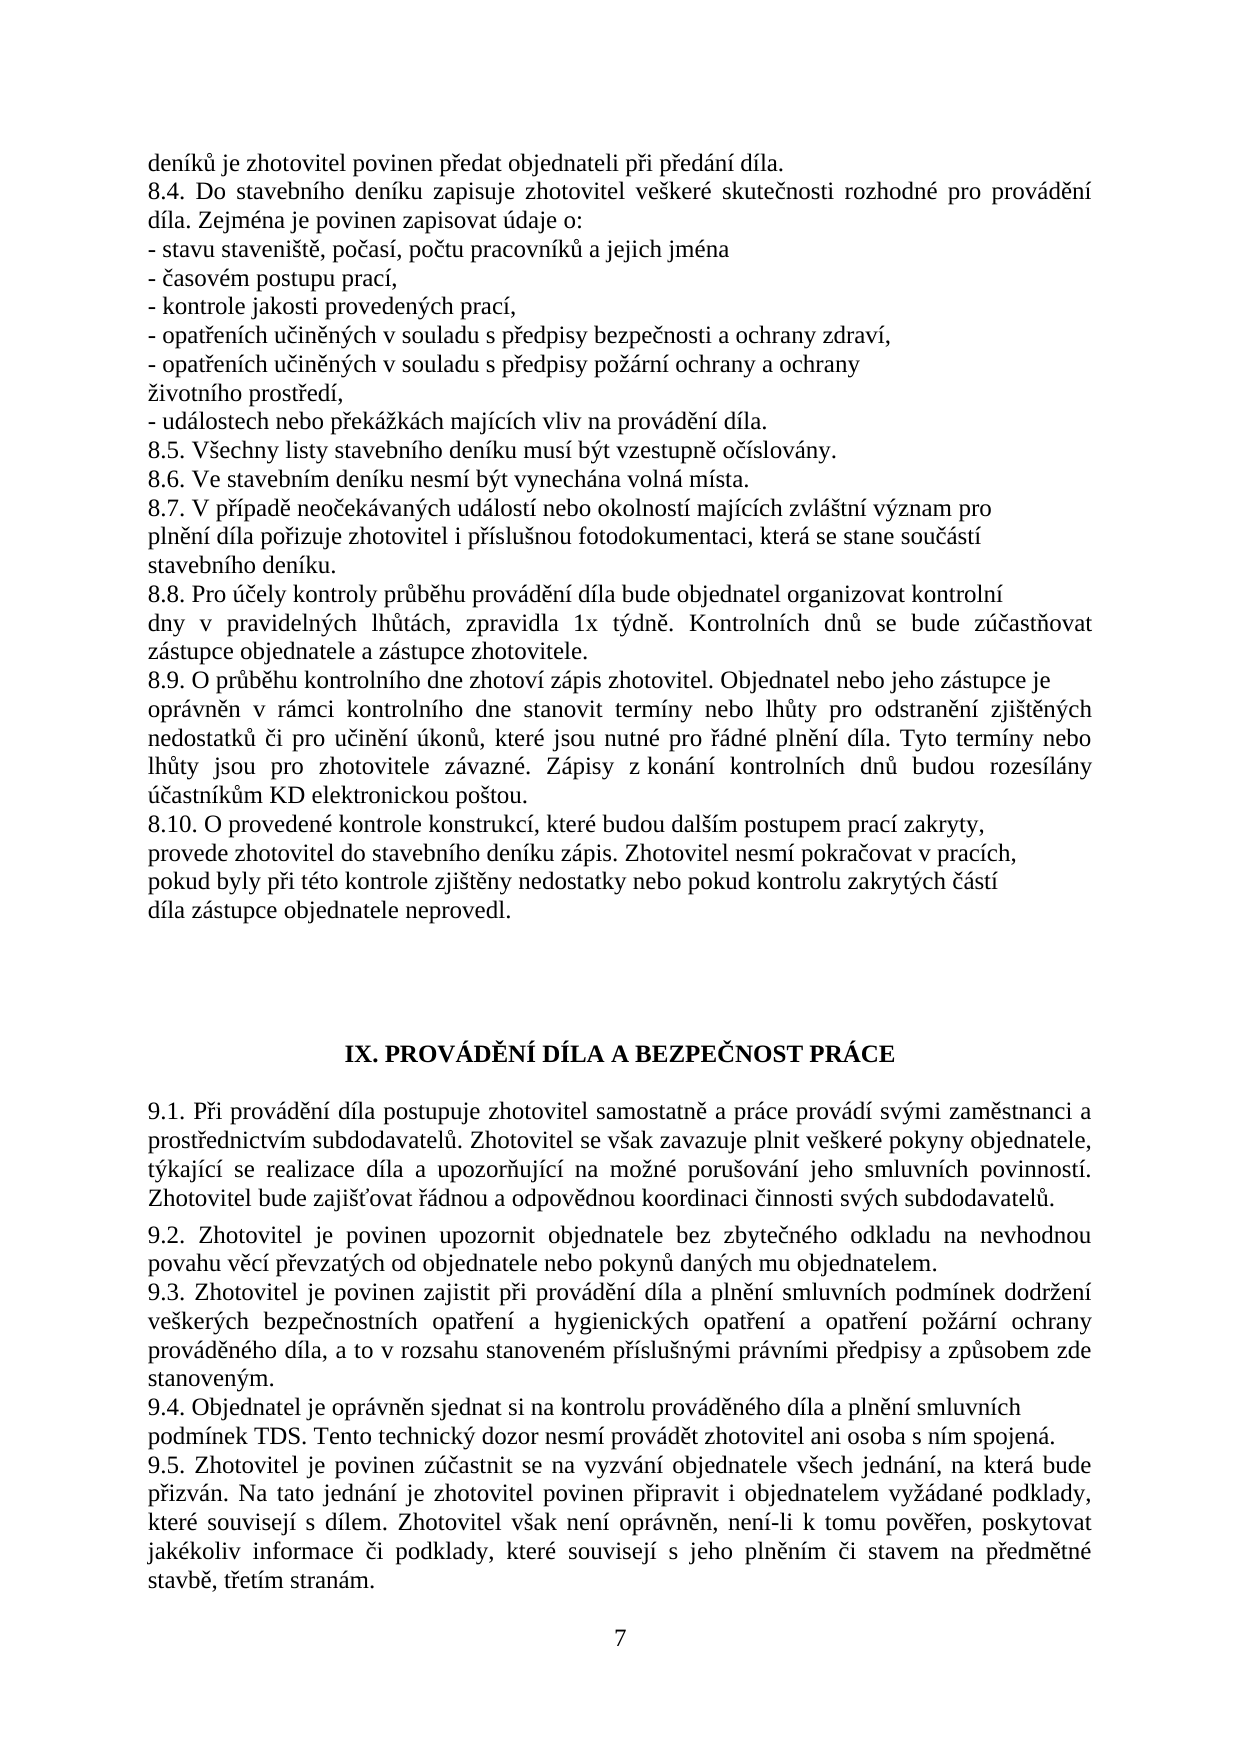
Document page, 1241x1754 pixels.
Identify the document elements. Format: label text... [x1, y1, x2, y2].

text - kontrole jakosti provedených prací, [148, 291, 1093, 320]
text - opatřeních učiněných v souladu s předpisy požární ochrany a ochrany [148, 349, 1093, 378]
text - časovém postupu prací, [148, 263, 1093, 291]
text pokud byly při této kontrole zjištěny nedostatky nebo pokud kontrolu zakrytých částí [148, 866, 1093, 895]
text 8.8. Pro účely kontroly průběhu provádění díla bude objednatel organizovat kontrolní [148, 579, 1093, 608]
text 9.3. Zhotovitel je povinen zajistit při provádění díla a plnění smluvních podmínek dodržení veškerých bezpečnostních opatření a hygienických opatření a opatření požární ochrany prováděného díla, a to v rozsahu stanoveném příslušnými právními předpisy a způsobem zde stanoveným. [148, 1277, 1093, 1392]
text 9.5. Zhotovitel je povinen zúčastnit se na vyzvání objednatele všech jednání, na která bude přizván. Na tato jednání je zhotovitel povinen připravit i objednatelem vyžádané podklady, které souvisejí s dílem. Zhotovitel však není oprávněn, není-li k tomu pověřen, poskytovat jakékoliv informace či podklady, které souvisejí s jeho plněním či stavem na předmětné stavbě, třetím stranám. [148, 1450, 1093, 1593]
text 9.2. Zhotovitel je povinen upozornit objednatele bez zbytečného odkladu na nevhodnou povahu věcí převzatých od objednatele nebo pokynů daných mu objednatelem. [148, 1220, 1093, 1277]
text - stavu staveniště, počasí, počtu pracovníků a jejich jména [148, 234, 1093, 263]
text 8.4. Do stavebního deníku zapisuje zhotovitel veškeré skutečnosti rozhodné pro provádění díla. Zejména je povinen zapisovat údaje o: [148, 176, 1093, 234]
text podmínek TDS. Tento technický dozor nesmí provádět zhotovitel ani osoba s ním spojená. [148, 1421, 1093, 1450]
text dny v pravidelných lhůtách, zpravidla 1x týdně. Kontrolních dnů se bude zúčastňovat zástupce objednatele a zástupce zhotovitele. [148, 608, 1093, 665]
text 8.7. V případě neočekávaných událostí nebo okolností majících zvláštní význam pro [148, 493, 1093, 521]
text - událostech nebo překážkách majících vliv na provádění díla. [148, 406, 1093, 435]
text plnění díla pořizuje zhotovitel i příslušnou fotodokumentaci, která se stane součástí [148, 521, 1093, 550]
text stavebního deníku. [148, 550, 1093, 579]
text životního prostředí, [148, 378, 1093, 406]
text - opatřeních učiněných v souladu s předpisy bezpečnosti a ochrany zdraví, [148, 320, 1093, 349]
text 8.5. Všechny listy stavebního deníku musí být vzestupně očíslovány. [148, 435, 1093, 464]
text 8.10. O provedené kontrole konstrukcí, které budou dalším postupem prací zakryty, [148, 809, 1093, 838]
text provede zhotovitel do stavebního deníku zápis. Zhotovitel nesmí pokračovat v pracích, [148, 838, 1093, 866]
text oprávněn v rámci kontrolního dne stanovit termíny nebo lhůty pro odstranění zjištěných nedostatků či pro učinění úkonů, které jsou nutné pro řádné plnění díla. Tyto termíny nebo lhůty jsou pro zhotovitele závazné. Zápisy z konání kontrolních dnů budou rozesílány účastníkům KD elektronickou poštou. [148, 694, 1093, 809]
text 8.6. Ve stavebním deníku nesmí být vynechána volná místa. [148, 464, 1093, 493]
text díla zástupce objednatele neprovedl. [148, 895, 1093, 924]
text IX. PROVÁDĚNÍ DÍLA A BEZPEČNOST PRÁCE [148, 1039, 1093, 1068]
text 9.1. Při provádění díla postupuje zhotovitel samostatně a práce provádí svými zaměstnanci a prostřednictvím subdodavatelů. Zhotovitel se však zavazuje plnit veškeré pokyny objednatele, týkající se realizace díla a upozorňující na možné porušování jeho smluvních povinností. Zhotovitel bude zajišťovat řádnou a odpovědnou koordinaci činnosti svých subdodavatelů. [148, 1096, 1093, 1211]
text deníků je zhotovitel povinen předat objednateli při předání díla. [148, 148, 1093, 176]
text 8.9. O průběhu kontrolního dne zhotoví zápis zhotovitel. Objednatel nebo jeho zástupce je [148, 665, 1093, 694]
text 9.4. Objednatel je oprávněn sjednat si na kontrolu prováděného díla a plnění smluvních [148, 1392, 1093, 1421]
